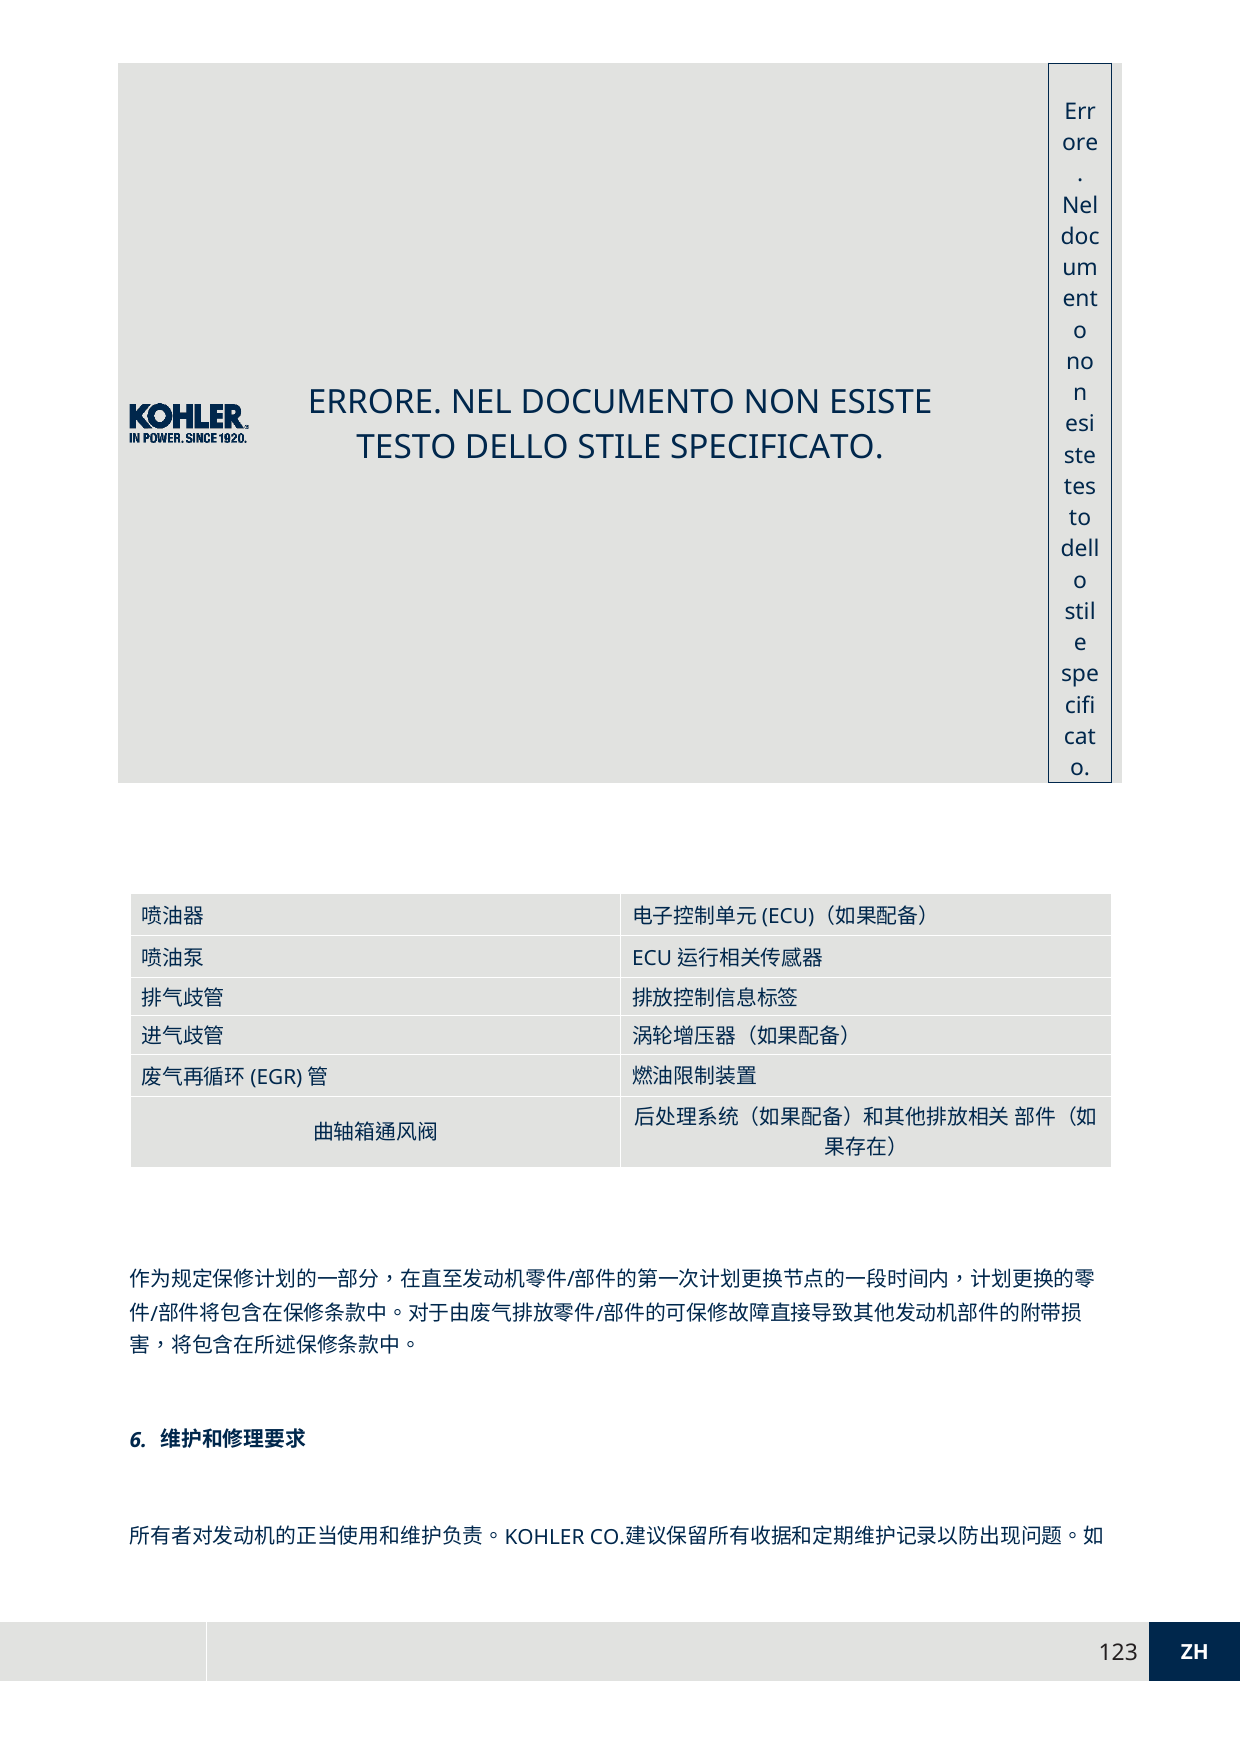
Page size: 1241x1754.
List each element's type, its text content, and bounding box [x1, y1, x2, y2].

picture [129, 403, 249, 443]
table_header KOHLER 柴油发动机全球保修条款 1. 保修期限 Kohler Co. 向最终用户保证，如果按照 Kohler Co. 的使用说明和操作手册来运行和维护发动机，则在下文规定的适用保修期限内，每台柴油发动机在正常使用情况下都不会出现材料或工艺方面的制造缺陷。 * 主要部件缺陷是与曲轴箱铸件、气缸盖铸件、曲轴、曲轴皮带轮、凸轮轴、连杆、飞轮和油泵相关的故障。 上述保修期限，从最终用户购买成品设备（安装科勒发动机）之日开始计算。如果应用场所未安装计时器，则运行时间将按自购买之日起每星期 5 日，每日使用 4 小时计算。 根据本保修条款，Kohler Co. 的责任明确限制为在 Kohler Co. 或其指定的授权服务机构进行检查后对所发现的故障零件进行适当调整、维修或更换。 作为规定的保修计划的一部分，从零件购买之日起至发动机零件/部件的第一此计划更换点，计划更换的零件/部件将包含在 Kohler Co. 的保修条款中。 如果维修是由 Kohler Co 或其授权服务机构执行的，则所有其他备件物品也均包含在上述保修条款中。 2. 除外条款 本保修条款不包含以下项目。 由下列原因造成的损坏：(i) 意外或事故；(ii) 不当使用或疏忽；(iii) 正常磨损；(iv) 因维护不当造成的过早磨损；(v) 储存不当；(vi) 燃油系统内残留的旧燃油或污染燃油，包括但不限于油罐、燃油管线或燃油喷射部件；(vii) 未经批准进行改装。 由下列原因造成的故障：(I) 除 Kohler Co. 及其指定的授权服务机构以外的任何一方进行的不当维修；(ii) 使用非 Kohler 替换维修零件；或者(iii) 由于在错误、疏漏或无人看管的情况下使用发动机引起警报灯激活，从而导致的未执行规定行为造成的额外损害；(iv) 超出 Kohler Co. 控制范围的行为，包括但不限于盗窃、故意破坏、火灾、闪电、地震、风暴、冰雹、火山爆发、洪水或龙卷风。 与维修或更换发动机故障零件相关的运输费用或差旅费用。 发动机配件，如油箱、离合器、变速箱、动力驱动组件和电池，除非由 Kohler Co. 提供或安装。 发动机安装在未经 Kohler 正式批准的应用场合中。 执行保修维修期间内租赁的其他设备。“使用和维护手册”中列出的所有会受到磨损和需要定期维护的物品（如气体、机油或燃油过滤器、皮带等）的保修期限与手册中列出的规定更换间隔相同。 燃油、润滑油、冷却液/防冻液。 默认或法定保修（包括适销性和特定用途的适用性）明确仅限于本书面保修条款的期限内。KOHLER CO.不做任何其他明示保修，也不授权任何人代表 KOHLER CO. 做出任何保修。KOHLER CO.和/或销售商不对任何形式的特殊、间接、偶发或附带损害负责。 3. 获得保修服务 维修应由 Kohler 指定的 KOHLER 授权服务经销商执行。 美国和加拿大 有关授权经销商列表，可访问 www.kohlerengines.com 或致电 1-800-544-2444（美国和加拿大）发动机部门，Kohler Co.，Kohler Wisconsin 欧洲、中东和亚洲 有关授权经销商列表，可访问 dealers.kohlerpower.it . 中美洲和南美洲 有关授权经销商列表，可访问 dealers.kohlerpower.it . 中国和亚太地区 有关授权经销商列表，可访问 dealers.kohlerpower.it . 印度 有关授权经销商列表，可访问 dealers.kohlerpower.it . 注意：对于在印度直接销售的发动机，采用特殊保修条款和条件。 4. 所有者保修责任 作为越野发动机的所有者，您负责执行“使用和维护手册”中列出的规定维护。Kohler Co.建议您保留所有关于越野和船用发动机维护的收据，但 Kohler Co. 无法仅因缺少收据或因您未能保证执行所有定期维护而拒绝保修。 作为越野和船用发动机的所有者，您应知道，如果您的越野和船用发动机或零件由于滥用、疏漏、维护不当或未经批准进行改装而出现失灵的迹象或故障，则 Kohler Co.可能会拒绝保修。 您的发动机仅适用于燃烧柴油。所用柴油和所有其他液体应符合“使用和维护手册”中列出的建议。使用任何其他燃油或液体可能导致发动机破损、过早磨损或不再符合加利福尼亚和美国环保署的排放要求。 您需要负责启动保修流程。空气资源委员会和美国环保署建议您在出现问题后立即向 Kohler Co.的经销商展示您的越野和船用发动机。经销商应尽快完成保修性维修。 5. 范围 如果发动机及其零件、部件或子组件未进行任何形式的未经授权的改装，则 Kohler Co. 将免费维修或更换材料或工艺方面出现故障的排放控制系统零件、部件和子组件，包括与发动机排气系统相关的诊断、人工和零件。 仅由 Kohler Co. 决定是否对排放控制系统故障进行维修或更换以及履行相关责任。联邦和加利福尼亚限定的排放控制系统保修包含以下排放控制系统零件/部件 作为规定保修计划的一部分，在直至发动机零件/部件的第一次计划更换节点的一段时间内，计划更换的零件/部件将包含在保修条款中。对于由废气排放零件/部件的可保修故障直接导致其他发动机部件的附带损害，将包含在所述保修条款中。 6. 维护和修理要求 所有者对发动机的正当使用和维护负责。KOHLER CO.建议保留所有收据和定期维护记录以防出现问题。如果发动机在保修期限内转售，则维护记录应转让给其后的每位所有者。KOHLER CO.不可因为缺少维修、维护或因未能保留维护记录而拒绝保修性维修。 任何维修机构或个人均可正常维护、更换或维修排放控制装置和系统；但保修性维修必须由 KOHLER 授权服务中心进行 7. 加利福尼亚和联邦排放控制保证声明，越野和船用柴油发动机（仅限美国) 加利福尼亚空气资源局 (CARB)，美国环境保护局 (EPA) 和 Kohler Co. 非常乐意为您讲解您的[当前型号年份 - {2+当前型号年份]越野压缩点火和船用（柴油）发动机的排放控制系统保修条款。在加利福尼亚（“州”）和美国环保局规定的区域，新的重型越野和船用发动机必须设计、建造和装备以满足加州和美国环保局的抗霾标准。保修期应从将发动机或设备交付给最终购买者之日开始计算。KOHLER CO.必须在下面列出的时间期限内为您的发动机排放控制系统提供保修，前提是您的发动机不存在滥用、疏忽或维护不当的情况。 您的排放控制系统可能包括燃油喷射系统和进气系统等零件。还可能包括软管、皮带、连接器和其他排放相关组件。 在可保修条件下，Kohler Co. 将免费为您维修重型越野和船用发动机，其中包括诊断、零件和人工。 如果诊断操作由保修站点执行，且保修零件确实出现了故障，则所有者无需支付诊断人工费用。 制造商保修范围 [当前型号年份 - {2 +当前型号年份}]重型越野和船用发动机在以下列出的期限内提供保修。如果您的发动机上的任何排放相关零件出现故障，则将由 Kohler Co 对其进行修理或更换。 船用柴油发动机 [118, 815, 1122, 1566]
